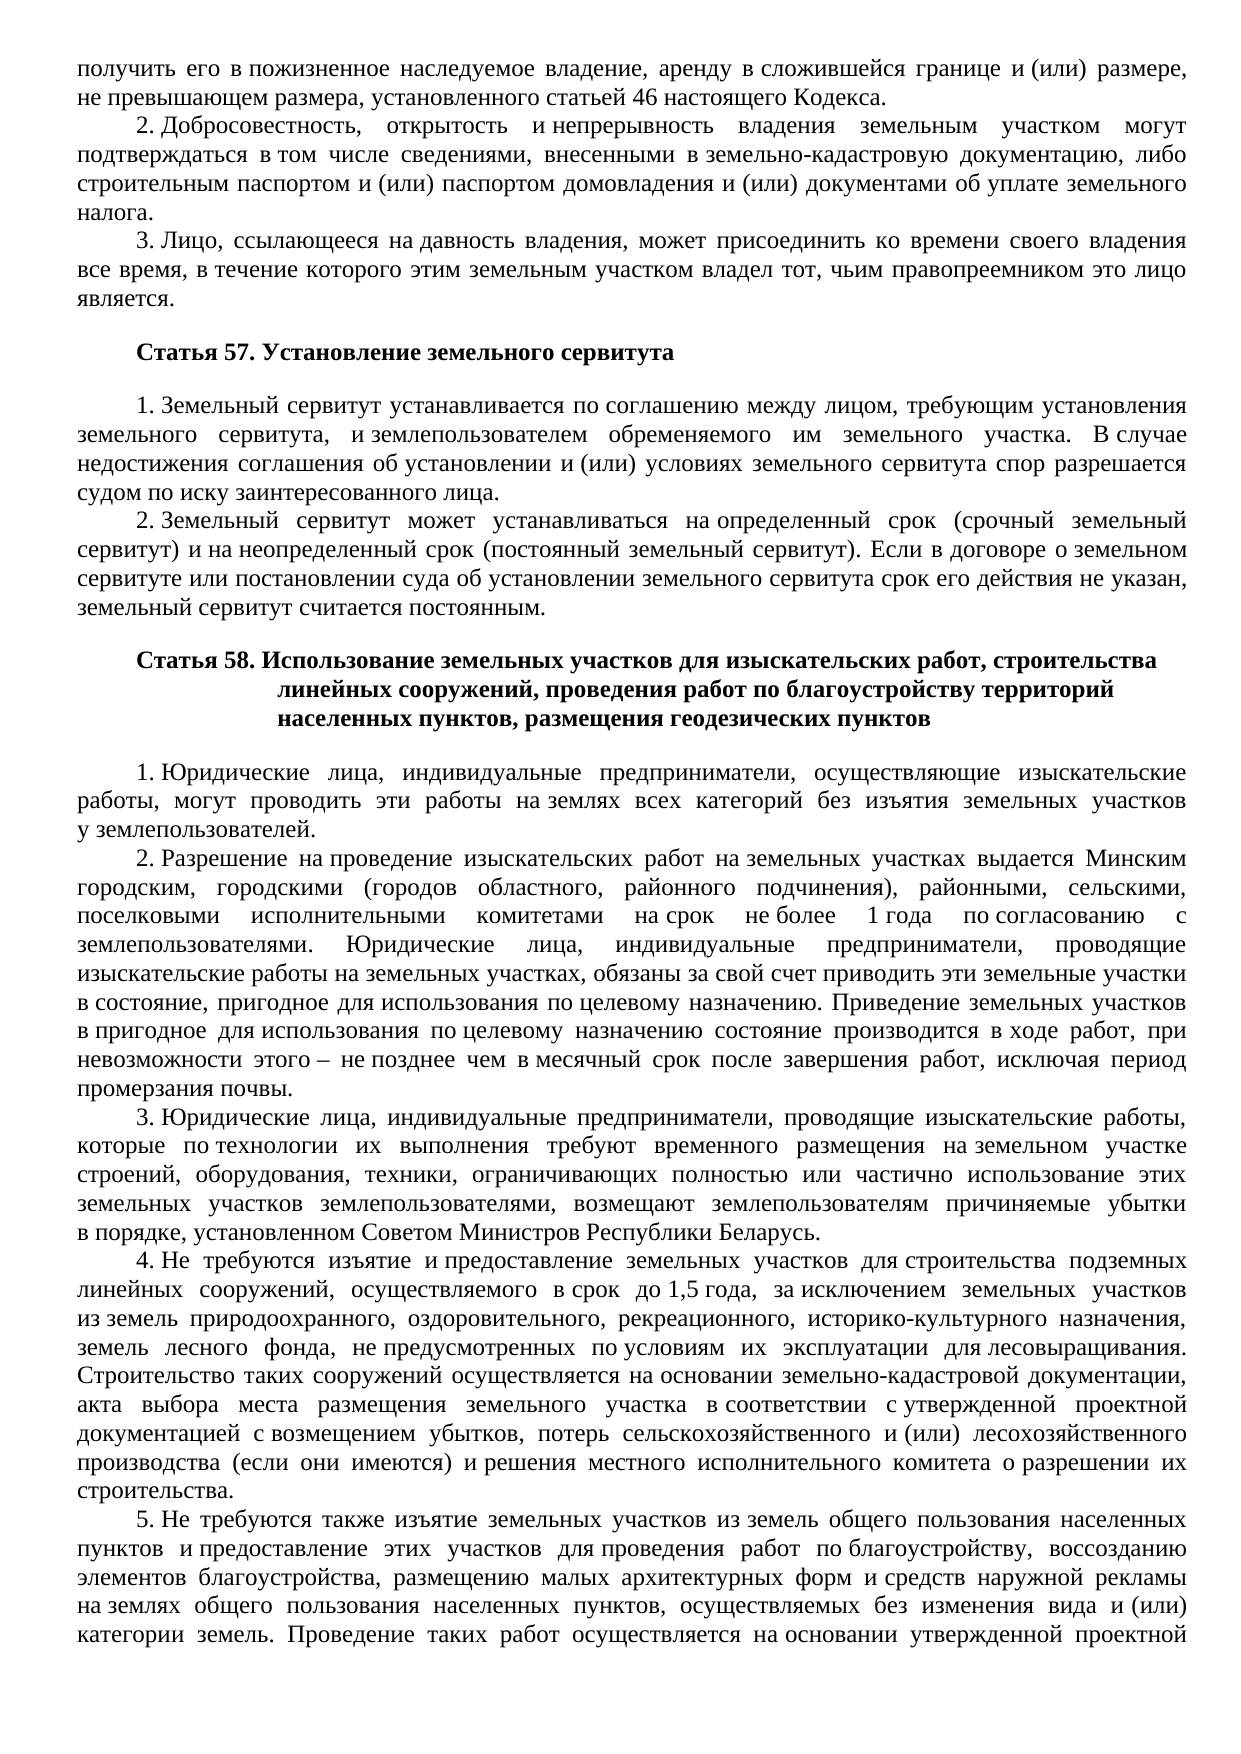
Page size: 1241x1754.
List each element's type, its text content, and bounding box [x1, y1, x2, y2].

text 1. Юридические лица, индивидуальные предприниматели, осуществляющие изыскательские работы, могут проводить эти работы на землях всех категорий без изъятия земельных участков у землепользователей. [77, 757, 1187, 843]
text 1. Земельный сервитут устанавливается по соглашению между лицом, требующим установления земельного сервитута, и землепользователем обременяемого им земельного участка. В случае недостижения соглашения об установлении и (или) условиях земельного сервитута спор разрешается судом по иску заинтересованного лица. [77, 391, 1187, 506]
text 2. Добросовестность, открытость и непрерывность владения земельным участком могут подтверждаться в том числе сведениями, внесенными в земельно-кадастровую документацию, либо строительным паспортом и (или) паспортом домовладения и (или) документами об уплате земельного налога. [77, 111, 1187, 226]
text 2. Разрешение на проведение изыскательских работ на земельных участках выдается Минским городским, городскими (городов областного, районного подчинения), районными, сельскими, поселковыми исполнительными комитетами на срок не более 1 года по согласованию с землепользователями. Юридические лица, индивидуальные предприниматели, проводящие изыскательские работы на земельных участках, обязаны за свой счет приводить эти земельные участки в состояние, пригодное для использования по целевому назначению. Приведение земельных участков в пригодное для использования по целевому назначению состояние производится в ходе работ, при невозможности этого – не позднее чем в месячный срок после завершения работ, исключая период промерзания почвы. [77, 843, 1187, 1102]
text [77, 53, 1187, 111]
text 2. Земельный сервитут может устанавливаться на определенный срок (срочный земельный сервитут) и на неопределенный срок (постоянный земельный сервитут). Если в договоре о земельном сервитуте или постановлении суда об установлении земельного сервитута срок его действия не указан, земельный сервитут считается постоянным. [77, 506, 1187, 621]
text 4. Не требуются изъятие и предоставление земельных участков для строительства подземных линейных сооружений, осуществляемого в срок до 1,5 года, за исключением земельных участков из земель природоохранного, оздоровительного, рекреационного, историко-культурного назначения, земель лесного фонда, не предусмотренных по условиям их эксплуатации для лесовыращивания. Строительство таких сооружений осуществляется на основании земельно-кадастровой документации, акта выбора места размещения земельного участка в соответствии с утвержденной проектной документацией с возмещением убытков, потерь сельскохозяйственного и (или) лесохозяйственного производства (если они имеются) и решения местного исполнительного комитета о разрешении их строительства. [77, 1246, 1187, 1504]
text 3. Лицо, ссылающееся на давность владения, может присоединить ко времени своего владения все время, в течение которого этим земельным участком владел тот, чьим правопреемником это лицо является. [77, 226, 1187, 312]
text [77, 1504, 1187, 1648]
text Статья 58. Использование земельных участков для изыскательских работ, строительства линейных сооружений, проведения работ по благоустройству территорий населенных пунктов, размещения геодезических пунктов [136, 646, 1187, 732]
text 3. Юридические лица, индивидуальные предприниматели, проводящие изыскательские работы, которые по технологии их выполнения требуют временного размещения на земельном участке строений, оборудования, техники, ограничивающих полностью или частично использование этих земельных участков землепользователями, возмещают землепользователям причиняемые убытки в порядке, установленном Советом Министров Республики Беларусь. [77, 1102, 1187, 1246]
text Статья 57. Установление земельного сервитута [136, 337, 1187, 366]
